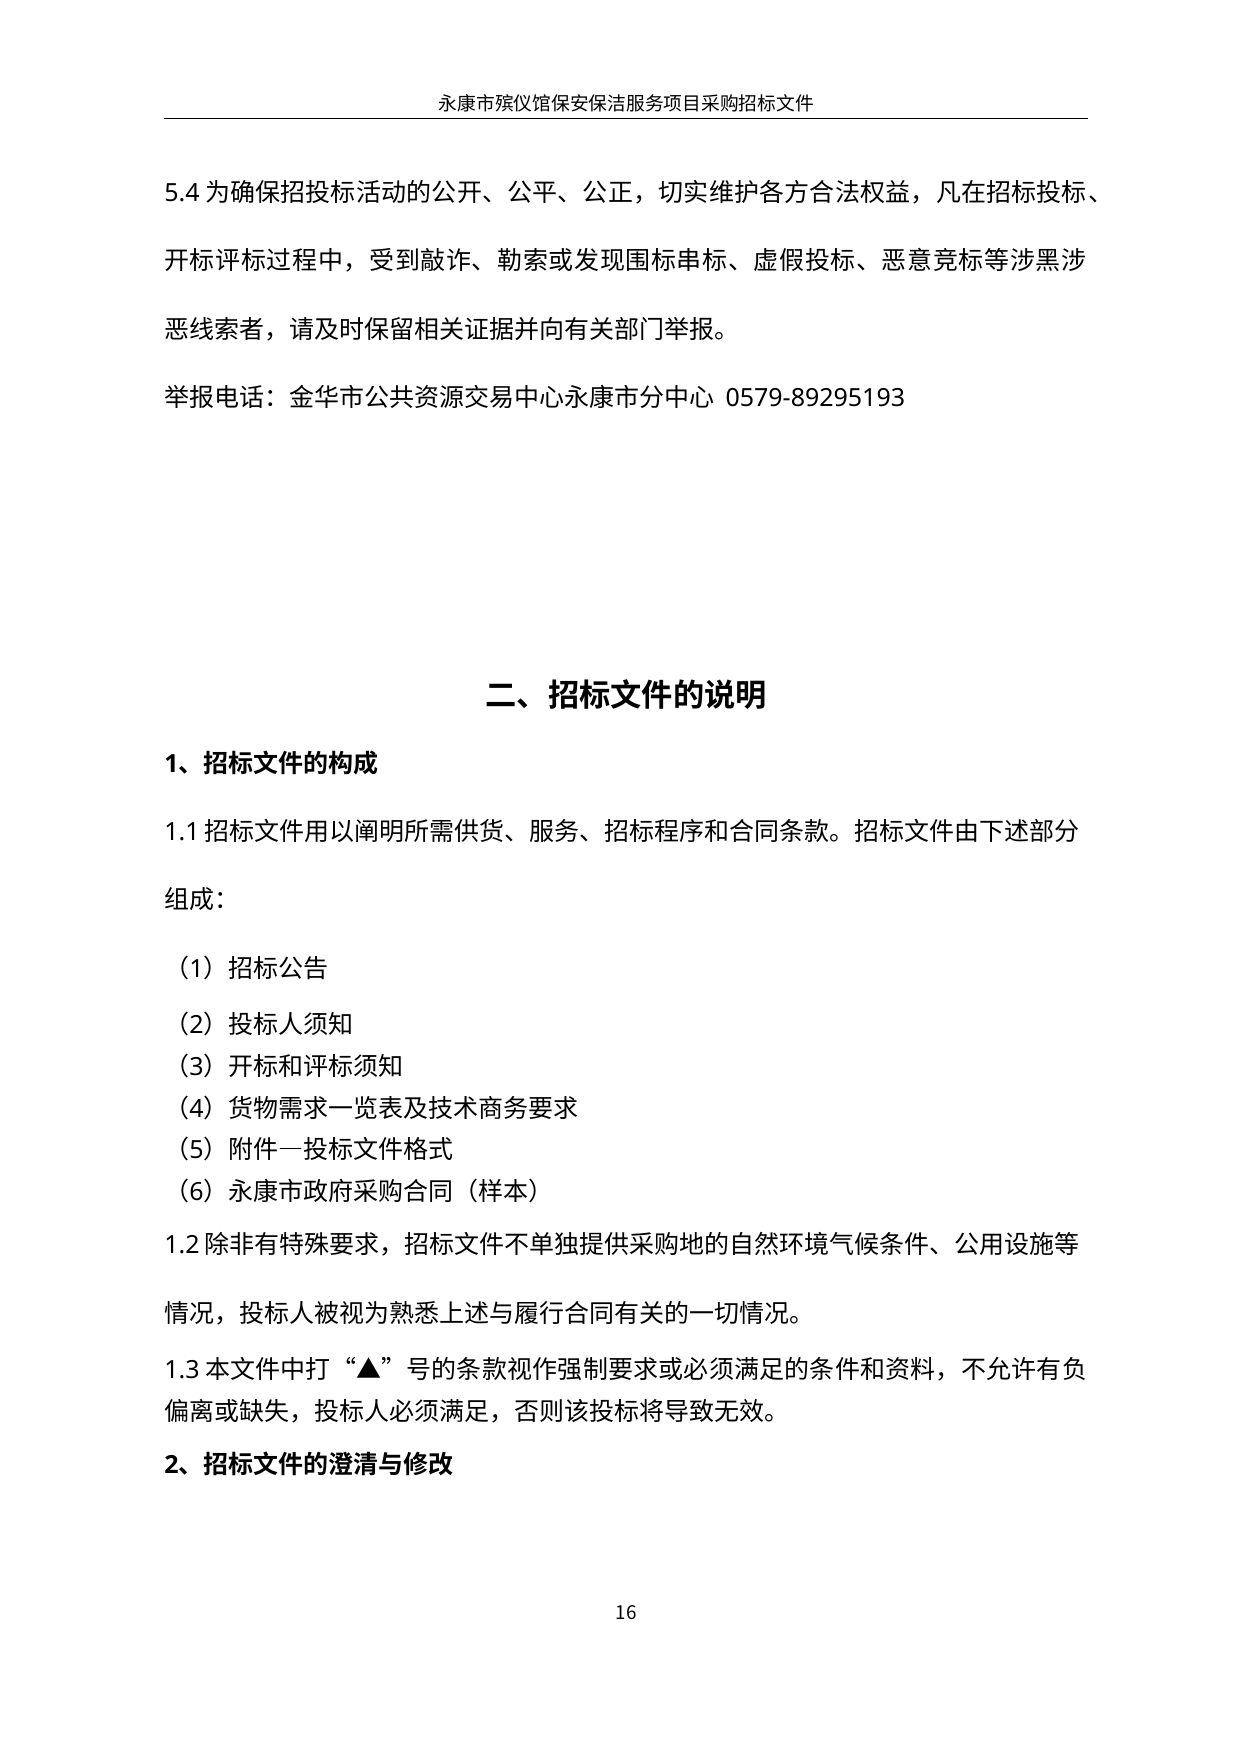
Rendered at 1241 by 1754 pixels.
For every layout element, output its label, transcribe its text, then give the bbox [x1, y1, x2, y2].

text 1.3本文件中打“▲”号的条款视作强制要求或必须满足的条件和资料，不允许有负偏离或缺失，投标人必须满足，否则该投标将导致无效。 [164, 1346, 1088, 1429]
text （4）货物需求一览表及技术商务要求 [164, 1084, 1088, 1126]
text 1、招标文件的构成 [164, 727, 1088, 796]
text 2、招标文件的澄清与修改 [164, 1429, 1088, 1497]
text 1.1招标文件用以阐明所需供货、服务、招标程序和合同条款。招标文件由下述部分组成： [164, 796, 1088, 932]
text （2）投标人须知 [164, 1001, 1088, 1042]
text （3）开标和评标须知 [164, 1042, 1088, 1084]
text （6）永康市政府采购合同（样本） [164, 1167, 1088, 1209]
text 5.4为确保招投标活动的公开、公平、公正，切实维护各方合法权益，凡在招标投标、开标评标过程中，受到敲诈、勒索或发现围标串标、虚假投标、恶意竞标等涉黑涉恶线索者，请及时保留相关证据并向有关部门举报。 [164, 156, 1088, 361]
text 举报电话：金华市公共资源交易中心永康市分中心 0579-89295193 [164, 361, 1088, 430]
text （1）招标公告 [164, 932, 1088, 1001]
text 1.2除非有特殊要求，招标文件不单独提供采购地的自然环境气候条件、公用设施等情况，投标人被视为熟悉上述与履行合同有关的一切情况。 [164, 1209, 1088, 1346]
text 二、招标文件的说明 [164, 659, 1088, 727]
text （5）附件—投标文件格式 [164, 1126, 1088, 1167]
